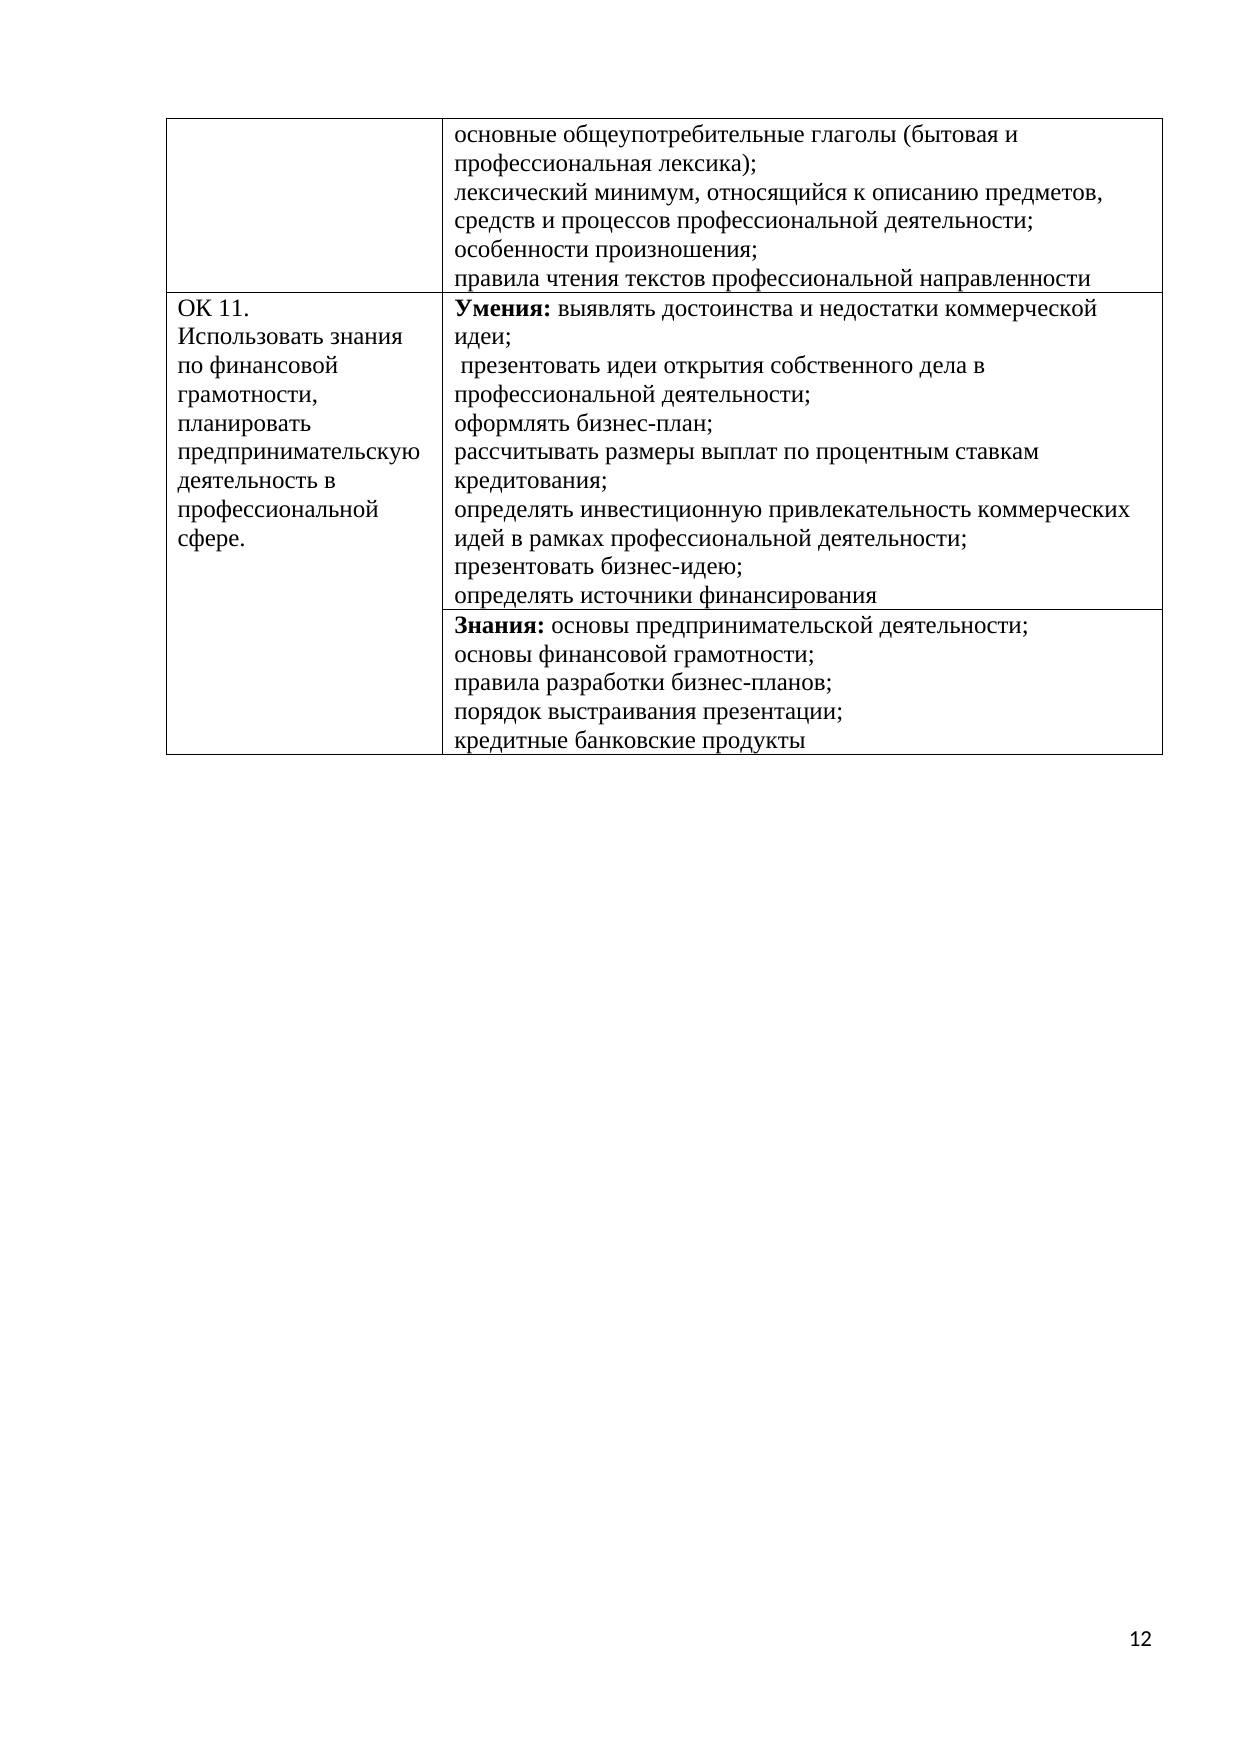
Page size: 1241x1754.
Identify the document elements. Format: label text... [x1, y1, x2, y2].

table_cell Умения: выявлять достоинства и недостатки коммерческой идеи; презентовать идеи открытия собственного дела в профессиональной деятельности; оформлять бизнес-план; рассчитывать размеры выплат по процентным ставкам кредитования; определять инвестиционную привлекательность коммерческих идей в рамках профессиональной деятельности; презентовать бизнес-идею; определять источники финансирования [443, 293, 1162, 609]
table_cell Знания: основы предпринимательской деятельности; основы финансовой грамотности; правила разработки бизнес-планов; порядок выстраивания презентации; кредитные банковские продукты [443, 610, 1162, 754]
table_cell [443, 119, 1162, 292]
table_cell ОК 11. Использовать знания по финансовой грамотности, планировать предпринимательскую деятельность в профессиональной сфере. [167, 293, 442, 754]
